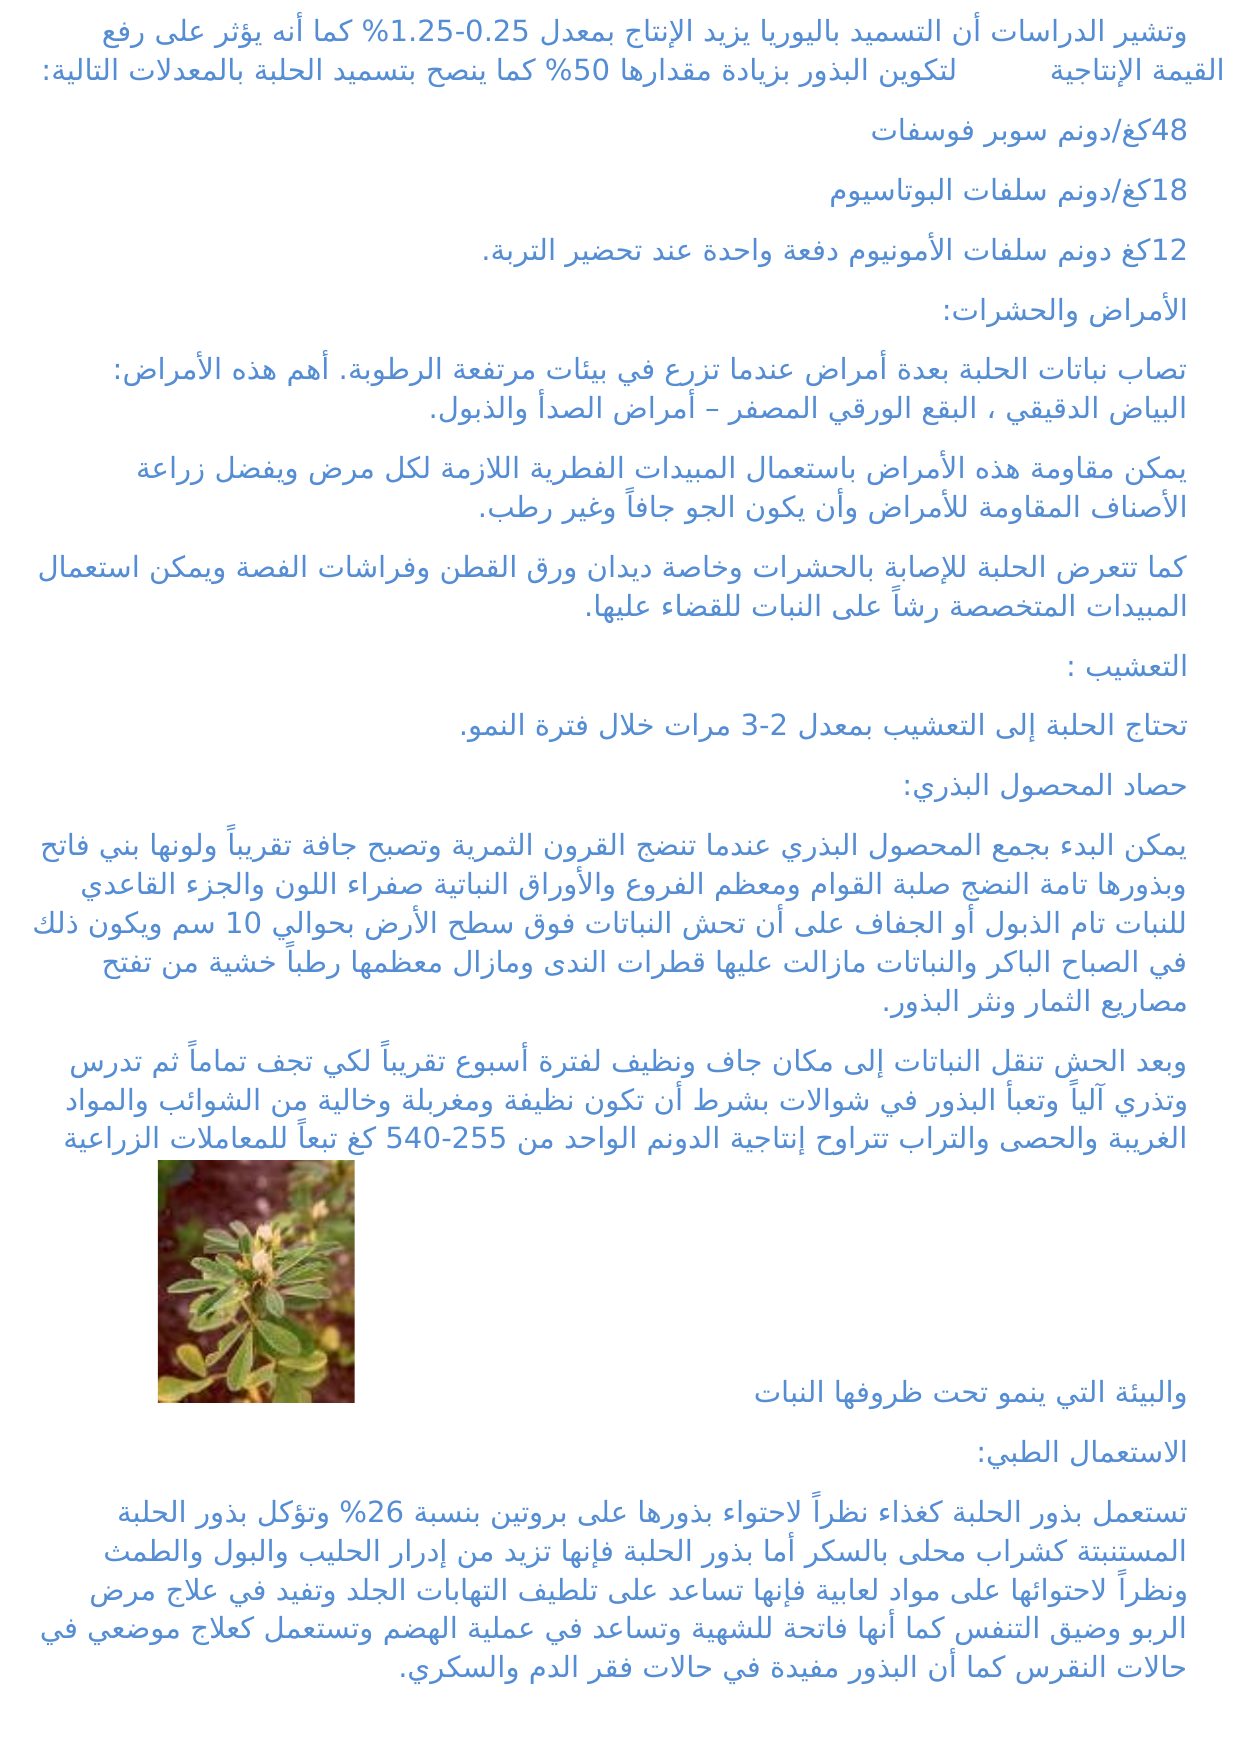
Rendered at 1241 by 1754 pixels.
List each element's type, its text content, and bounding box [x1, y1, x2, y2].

text يمكن البدء بجمع المحصول البذري عندما تنضج القرون الثمرية وتصبح جافة تقريباً ولونها بني فاتح وبذورها تامة النضج صلبة القوام ومعظم الفروع والأوراق النباتية صفراء اللون والجزء القاعدي للنبات تام الذبول أو الجفاف على أن تحش النباتات فوق سطح الأرض بحوالي 10 سم ويكون ذلك في الصباح الباكر والنباتات مازالت عليها قطرات الندى ومازال معظمها رطباً خشية من تفتح مصاريع الثمار ونثر البذور. [29, 828, 1188, 1018]
text 48كغ/دونم سوبر فوسفات [29, 113, 1188, 147]
text يمكن مقاومة هذه الأمراض باستعمال المبيدات الفطرية اللازمة لكل مرض ويفضل زراعة الأصناف المقاومة للأمراض وأن يكون الجو جافاً وغير رطب. [29, 451, 1188, 524]
picture [157, 1160, 355, 1403]
text الأمراض والحشرات: [29, 293, 1188, 327]
text كما تتعرض الحلبة للإصابة بالحشرات وخاصة ديدان ورق القطن وفراشات الفصة ويمكن استعمال المبيدات المتخصصة رشاً على النبات للقضاء عليها. [29, 550, 1188, 623]
text وبعد الحش تنقل النباتات إلى مكان جاف ونظيف لفترة أسبوع تقريباً لكي تجف تماماً ثم تدرس وتذري آلياً وتعبأ البذور في شوالات بشرط أن تكون نظيفة ومغربلة وخالية من الشوائب والمواد الغريبة والحصى والتراب تتراوح إنتاجية الدونم الواحد من 255-540 كغ تبعاً للمعاملات الزراعية والبيئة التي ينمو تحت ظروفها النبات [29, 1044, 1188, 1409]
text وتشير الدراسات أن التسميد باليوريا يزيد الإنتاج بمعدل 0.25-1.25% كما أنه يؤثر على رفع القيمة الإنتاجية لتكوين البذور بزيادة مقدارها 50% كما ينصح بتسميد الحلبة بالمعدلات التالية: [29, 15, 1226, 88]
text 18كغ/دونم سلفات البوتاسيوم [29, 173, 1188, 207]
text تحتاج الحلبة إلى التعشيب بمعدل 2-3 مرات خلال فترة النمو. [29, 709, 1188, 743]
text تصاب نباتات الحلبة بعدة أمراض عندما تزرع في بيئات مرتفعة الرطوبة. أهم هذه الأمراض: البياض الدقيقي ، البقع الورقي المصفر – أمراض الصدأ والذبول. [29, 353, 1188, 426]
text 12كغ دونم سلفات الأمونيوم دفعة واحدة عند تحضير التربة. [29, 233, 1188, 267]
text الاستعمال الطبي: [29, 1435, 1188, 1469]
text التعشيب : [29, 649, 1188, 683]
text تستعمل بذور الحلبة كغذاء نظراً لاحتواء بذورها على بروتين بنسبة 26% وتؤكل بذور الحلبة المستنبتة كشراب محلى بالسكر أما بذور الحلبة فإنها تزيد من إدرار الحليب والبول والطمث ونظراً لاحتوائها على مواد لعابية فإنها تساعد على تلطيف التهابات الجلد وتفيد في علاج مرض الربو وضيق التنفس كما أنها فاتحة للشهية وتساعد في عملية الهضم وتستعمل كعلاج موضعي في حالات النقرس كما أن البذور مفيدة في حالات فقر الدم والسكري. [29, 1495, 1188, 1685]
text حصاد المحصول البذري: [29, 768, 1188, 802]
